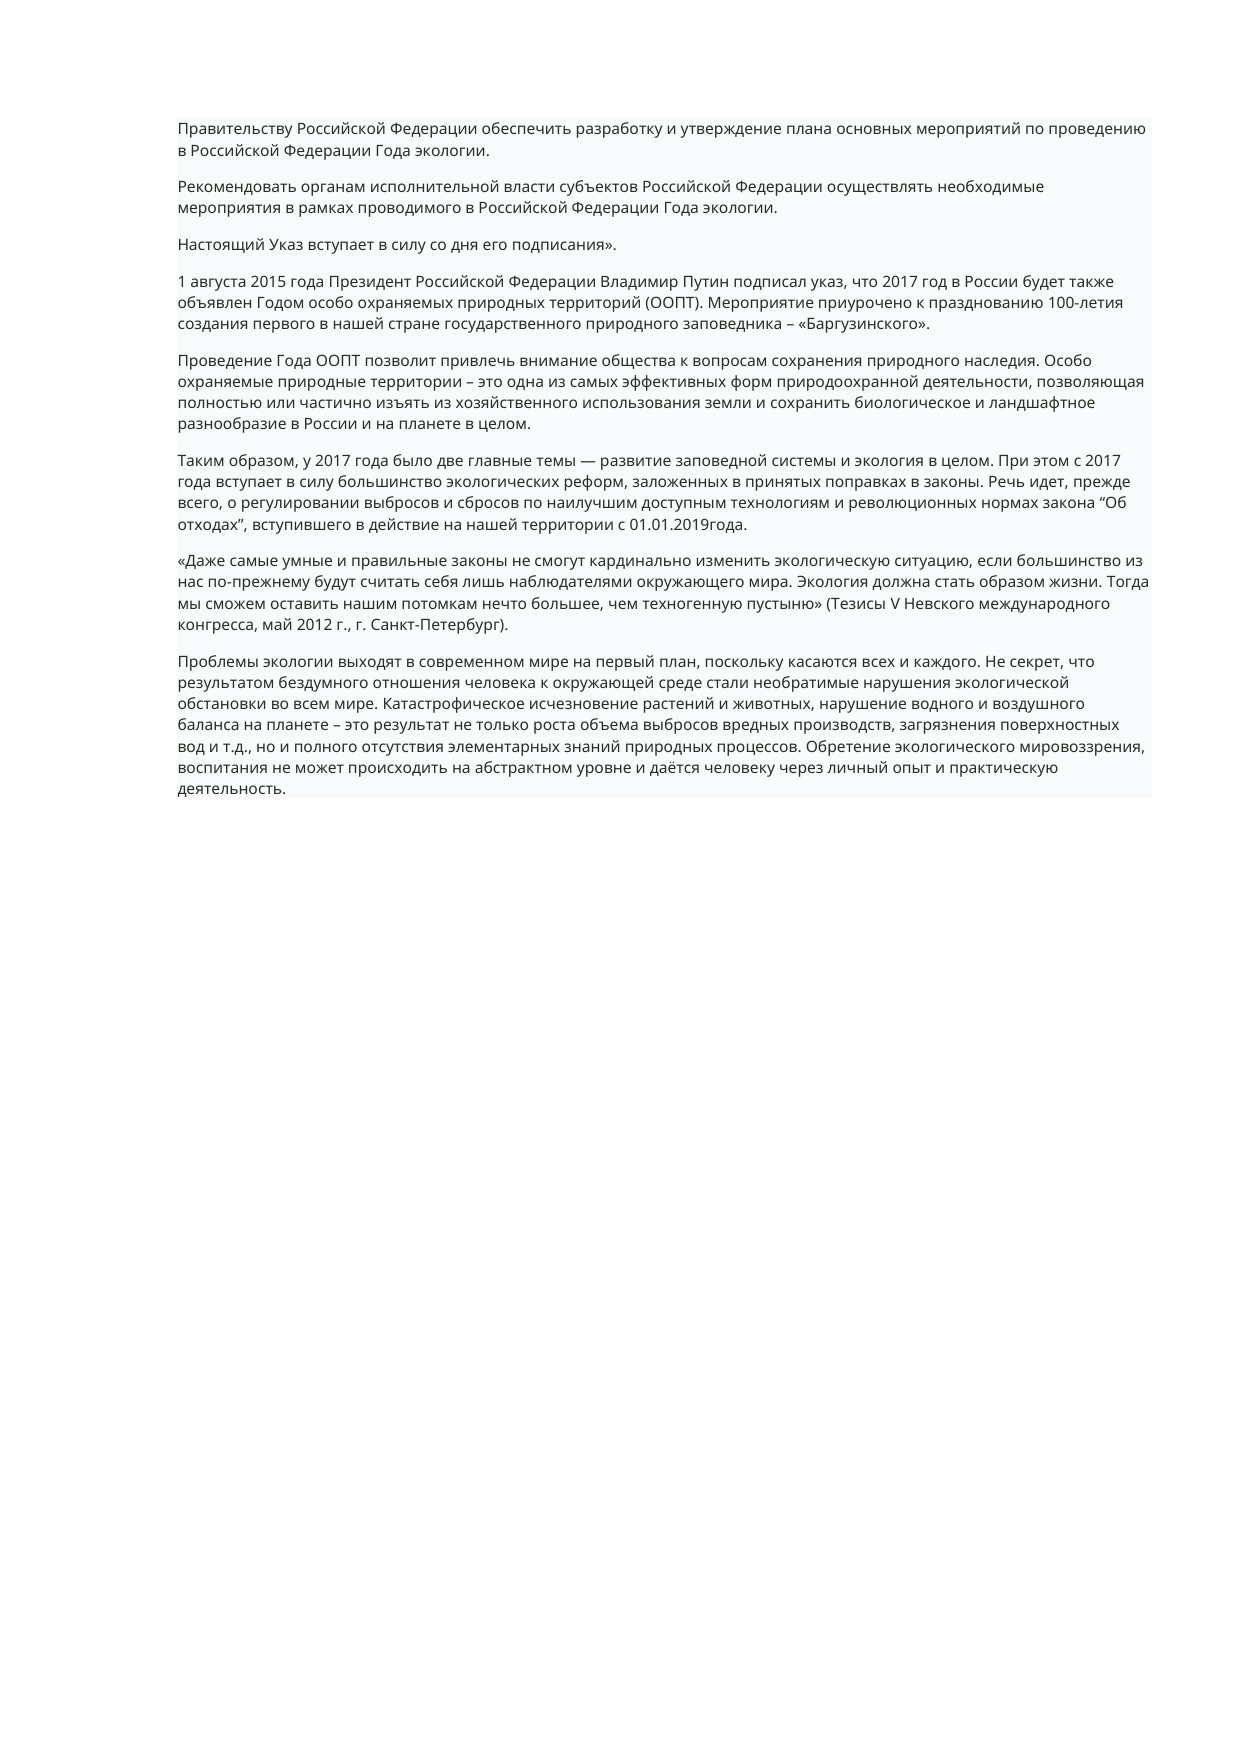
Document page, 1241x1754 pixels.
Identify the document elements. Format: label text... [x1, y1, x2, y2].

text Проведение Года ООПТ позволит привлечь внимание общества к вопросам сохранения природного наследия. Особо охраняемые природные территории – это одна из самых эффективных форм природоохранной деятельности, позволяющая полностью или частично изъять из хозяйственного использования земли и сохранить биологическое и ландшафтное разнообразие в России и на планете в целом. [177, 349, 1152, 434]
text Настоящий Указ вступает в силу со дня его подписания». [177, 234, 1152, 255]
text Проблемы экологии выходят в современном мире на первый план, поскольку касаются всех и каждого. Не секрет, что результатом бездумного отношения человека к окружающей среде стали необратимые нарушения экологической обстановки во всем мире. Катастрофическое исчезновение растений и животных, нарушение водного и воздушного баланса на планете – это результат не только роста объема выбросов вредных производств, загрязнения поверхностных вод и т.д., но и полного отсутствия элементарных знаний природных процессов. Обретение экологического мировоззрения, воспитания не может происходить на абстрактном уровне и даётся человеку через личный опыт и практическую деятельность. [177, 650, 1152, 799]
text Правительству Российской Федерации обеспечить разработку и утверждение плана основных мероприятий по проведению в Российской Федерации Года экологии. [177, 118, 1152, 161]
text Таким образом, у 2017 года было две главные темы — развитие заповедной системы и экология в целом. При этом с 2017 года вступает в силу большинство экологических реформ, заложенных в принятых поправках в законы. Речь идет, прежде всего, о регулировании выбросов и сбросов по наилучшим доступным технологиям и революционных нормах закона “Об отходах”, вступившего в действие на нашей территории с 01.01.2019года. [177, 450, 1152, 535]
text 1 августа 2015 года Президент Российской Федерации Владимир Путин подписал указ, что 2017 год в России будет также объявлен Годом особо охраняемых природных территорий (ООПТ). Мероприятие приурочено к празднованию 100-летия создания первого в нашей стране государственного природного заповедника – «Баргузинского». [177, 270, 1152, 334]
text «Даже самые умные и правильные законы не смогут кардинально изменить экологическую ситуацию, если большинство из нас по-прежнему будут считать себя лишь наблюдателями окружающего мира. Экология должна стать образом жизни. Тогда мы сможем оставить нашим потомкам нечто большее, чем техногенную пустыню» (Тезисы V Невского международного конгресса, май 2012 г., г. Санкт-Петербург). [177, 550, 1152, 635]
text Рекомендовать органам исполнительной власти субъектов Российской Федерации осуществлять необходимые мероприятия в рамках проводимого в Российской Федерации Года экологии. [177, 176, 1152, 218]
